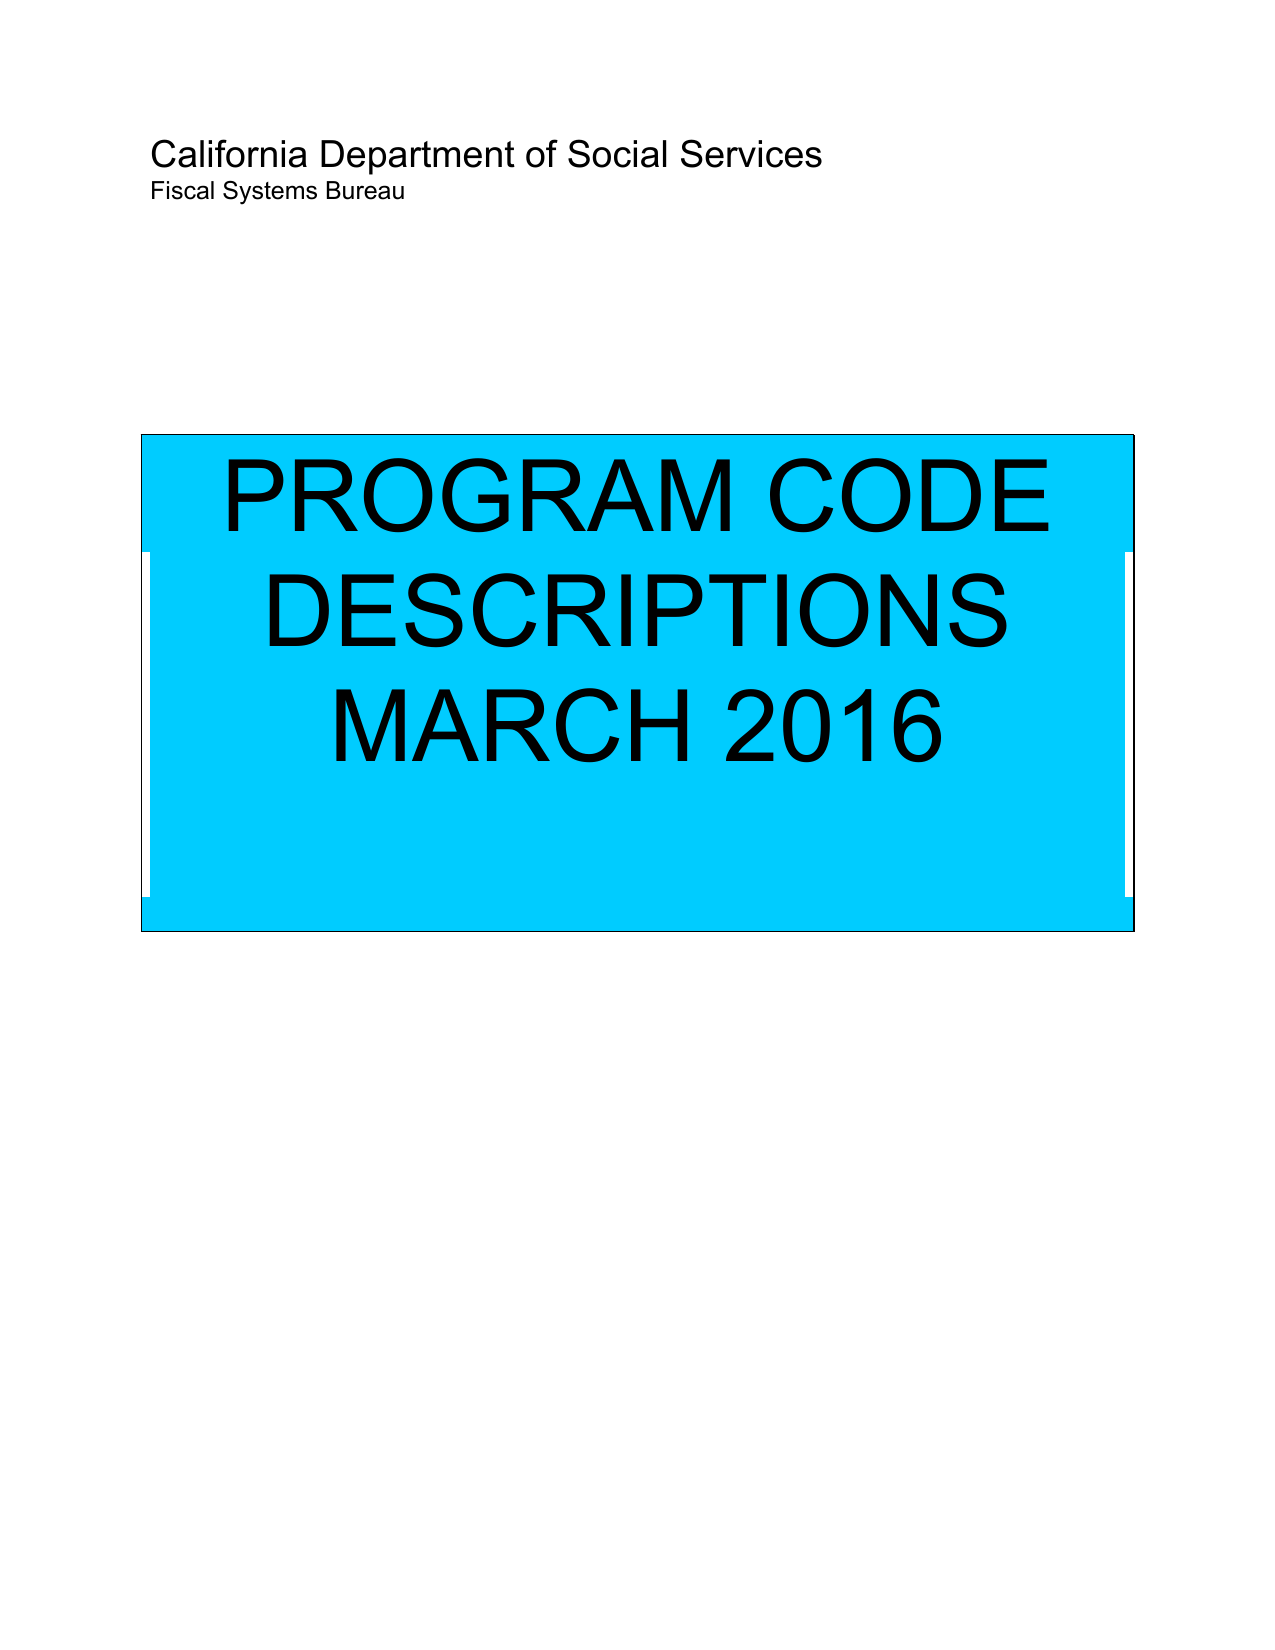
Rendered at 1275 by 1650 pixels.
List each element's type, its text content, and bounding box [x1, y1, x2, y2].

text California Department of Social Services [150, 132, 1125, 176]
text MARCH 2016 [150, 667, 1125, 782]
subtitle Fiscal Systems Bureau [150, 176, 1125, 204]
text Program Code [142, 435, 1133, 552]
text Descriptions [150, 552, 1125, 667]
